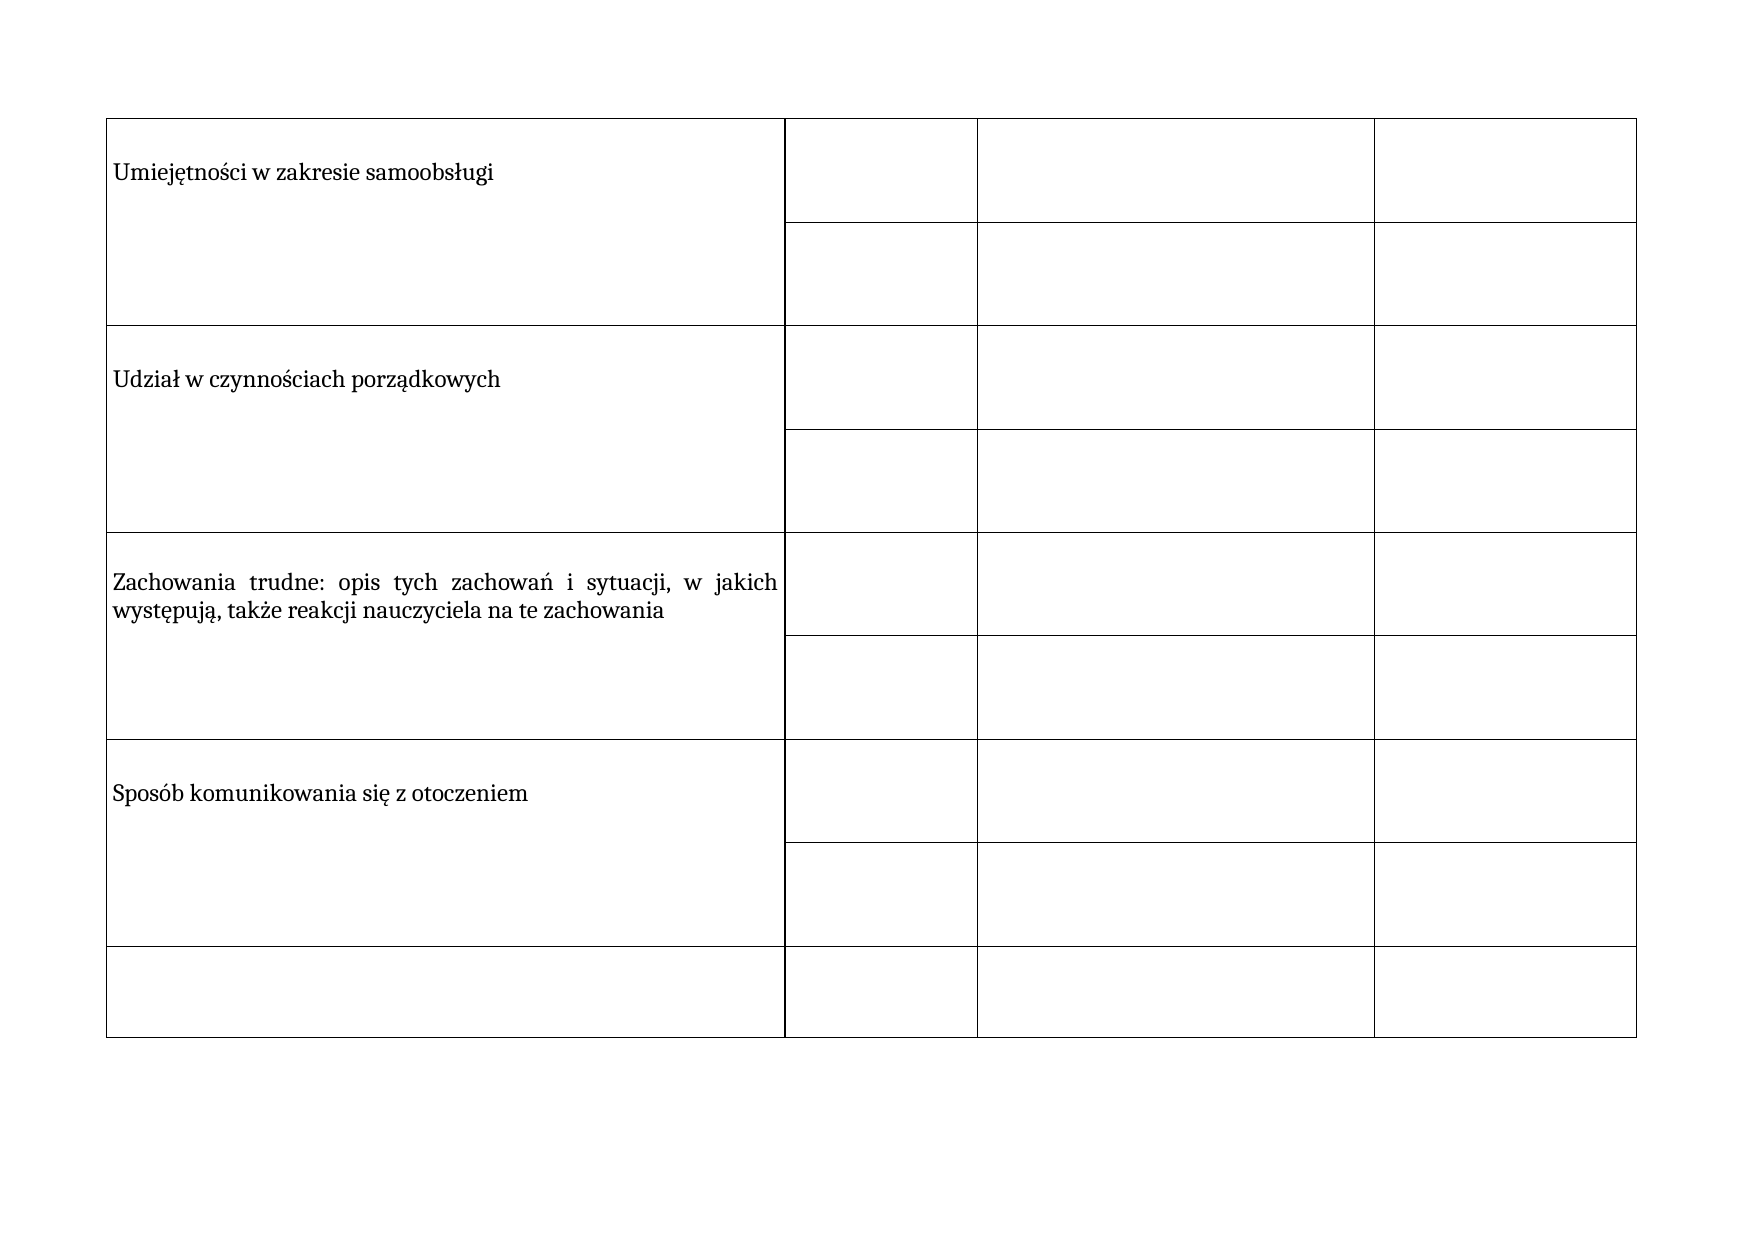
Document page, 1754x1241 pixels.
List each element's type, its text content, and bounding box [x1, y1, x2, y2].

table_cell [786, 740, 977, 842]
table_cell Udział w czynnościach porządkowych [107, 326, 784, 532]
table_cell [978, 843, 1374, 946]
table_cell [786, 636, 977, 739]
table_cell [786, 326, 977, 428]
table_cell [107, 947, 784, 1037]
table_cell [978, 636, 1374, 739]
table_cell [1375, 947, 1636, 1037]
table_cell [978, 740, 1374, 842]
table_cell [786, 947, 977, 1037]
table_cell [786, 119, 977, 222]
table_cell [978, 533, 1374, 635]
table_cell [1375, 740, 1636, 842]
table_cell [978, 223, 1374, 325]
table_cell [786, 223, 977, 325]
table_cell [786, 843, 977, 946]
table_cell Sposób komunikowania się z otoczeniem [107, 740, 784, 946]
table_cell [1375, 223, 1636, 325]
table_cell [786, 533, 977, 635]
table_cell Zachowania trudne: opis tych zachowań i sytuacji, w jakich występują, także reakcji nauczyciela na te zachowania [107, 533, 784, 739]
table_cell [1375, 843, 1636, 946]
table_cell [1375, 119, 1636, 222]
table_cell [978, 947, 1374, 1037]
table_cell [1375, 430, 1636, 532]
table_cell [1375, 533, 1636, 635]
table_cell [978, 430, 1374, 532]
table_cell [1375, 326, 1636, 428]
table_cell [978, 119, 1374, 222]
table_cell [786, 430, 977, 532]
table_cell [978, 326, 1374, 428]
table_cell [1375, 636, 1636, 739]
table_cell Umiejętności w zakresie samoobsługi [107, 119, 784, 325]
